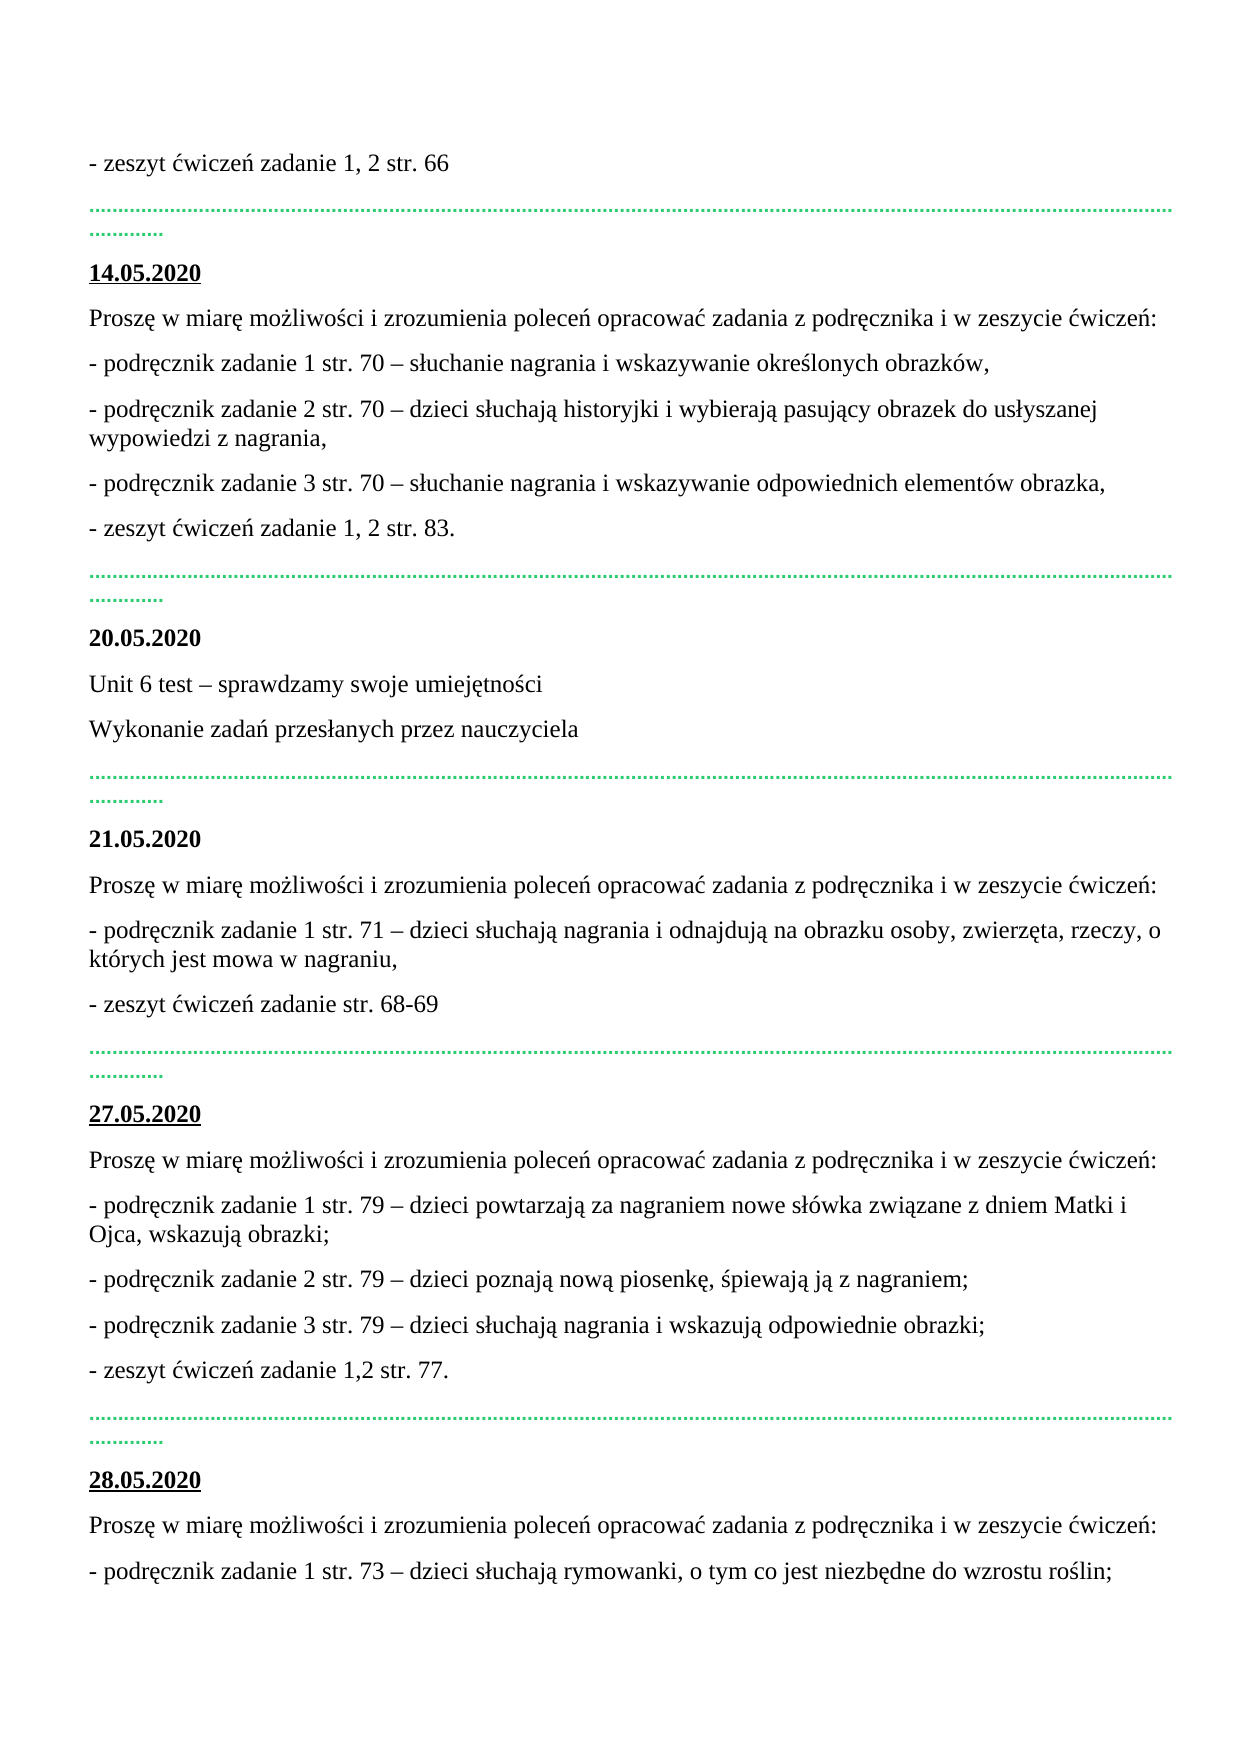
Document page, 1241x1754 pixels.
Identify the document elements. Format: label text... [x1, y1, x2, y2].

text - podręcznik zadanie 2 str. 79 – dzieci poznają nową piosenkę, śpiewają ją z nagraniem; [89, 1264, 1181, 1293]
text - podręcznik zadanie 2 str. 70 – dzieci słuchają historyjki i wybierają pasujący obrazek do usłyszanej wypowiedzi z nagrania, [89, 394, 1181, 451]
text 21.05.2020 [89, 824, 1181, 853]
text - zeszyt ćwiczeń zadanie str. 68-69 [89, 989, 1181, 1018]
text Proszę w miarę możliwości i zrozumienia poleceń opracować zadania z podręcznika i w zeszycie ćwiczeń: [89, 1145, 1181, 1173]
text - zeszyt ćwiczeń zadanie 1,2 str. 77. [89, 1355, 1181, 1384]
text Proszę w miarę możliwości i zrozumienia poleceń opracować zadania z podręcznika i w zeszycie ćwiczeń: [89, 1511, 1181, 1539]
text 27.05.2020 [89, 1099, 1181, 1128]
text - podręcznik zadanie 1 str. 79 – dzieci powtarzają za nagraniem nowe słówka związane z dniem Matki i Ojca, wskazują obrazki; [89, 1190, 1181, 1248]
text - podręcznik zadanie 1 str. 71 – dzieci słuchają nagrania i odnajdują na obrazku osoby, zwierzęta, rzeczy, o których jest mowa w nagraniu, [89, 915, 1181, 973]
text Proszę w miarę możliwości i zrozumienia poleceń opracować zadania z podręcznika i w zeszycie ćwiczeń: [89, 870, 1181, 898]
text Proszę w miarę możliwości i zrozumienia poleceń opracować zadania z podręcznika i w zeszycie ćwiczeń: [89, 303, 1181, 332]
text - zeszyt ćwiczeń zadanie 1, 2 str. 66 [89, 148, 1181, 176]
text Wykonanie zadań przesłanych przez nauczyciela [89, 714, 1181, 743]
text Unit 6 test – sprawdzamy swoje umiejętności [89, 669, 1181, 698]
text - podręcznik zadanie 1 str. 73 – dzieci słuchają rymowanki, o tym co jest niezbędne do wzrostu roślin; [89, 1556, 1181, 1585]
text - podręcznik zadanie 1 str. 70 – słuchanie nagrania i wskazywanie określonych obrazków, [89, 348, 1181, 377]
text 28.05.2020 [89, 1465, 1181, 1494]
text 14.05.2020 [89, 258, 1181, 286]
text - podręcznik zadanie 3 str. 70 – słuchanie nagrania i wskazywanie odpowiednich elementów obrazka, [89, 468, 1181, 497]
text - zeszyt ćwiczeń zadanie 1, 2 str. 83. [89, 513, 1181, 542]
text - podręcznik zadanie 3 str. 79 – dzieci słuchają nagrania i wskazują odpowiednie obrazki; [89, 1310, 1181, 1338]
text 20.05.2020 [89, 623, 1181, 652]
